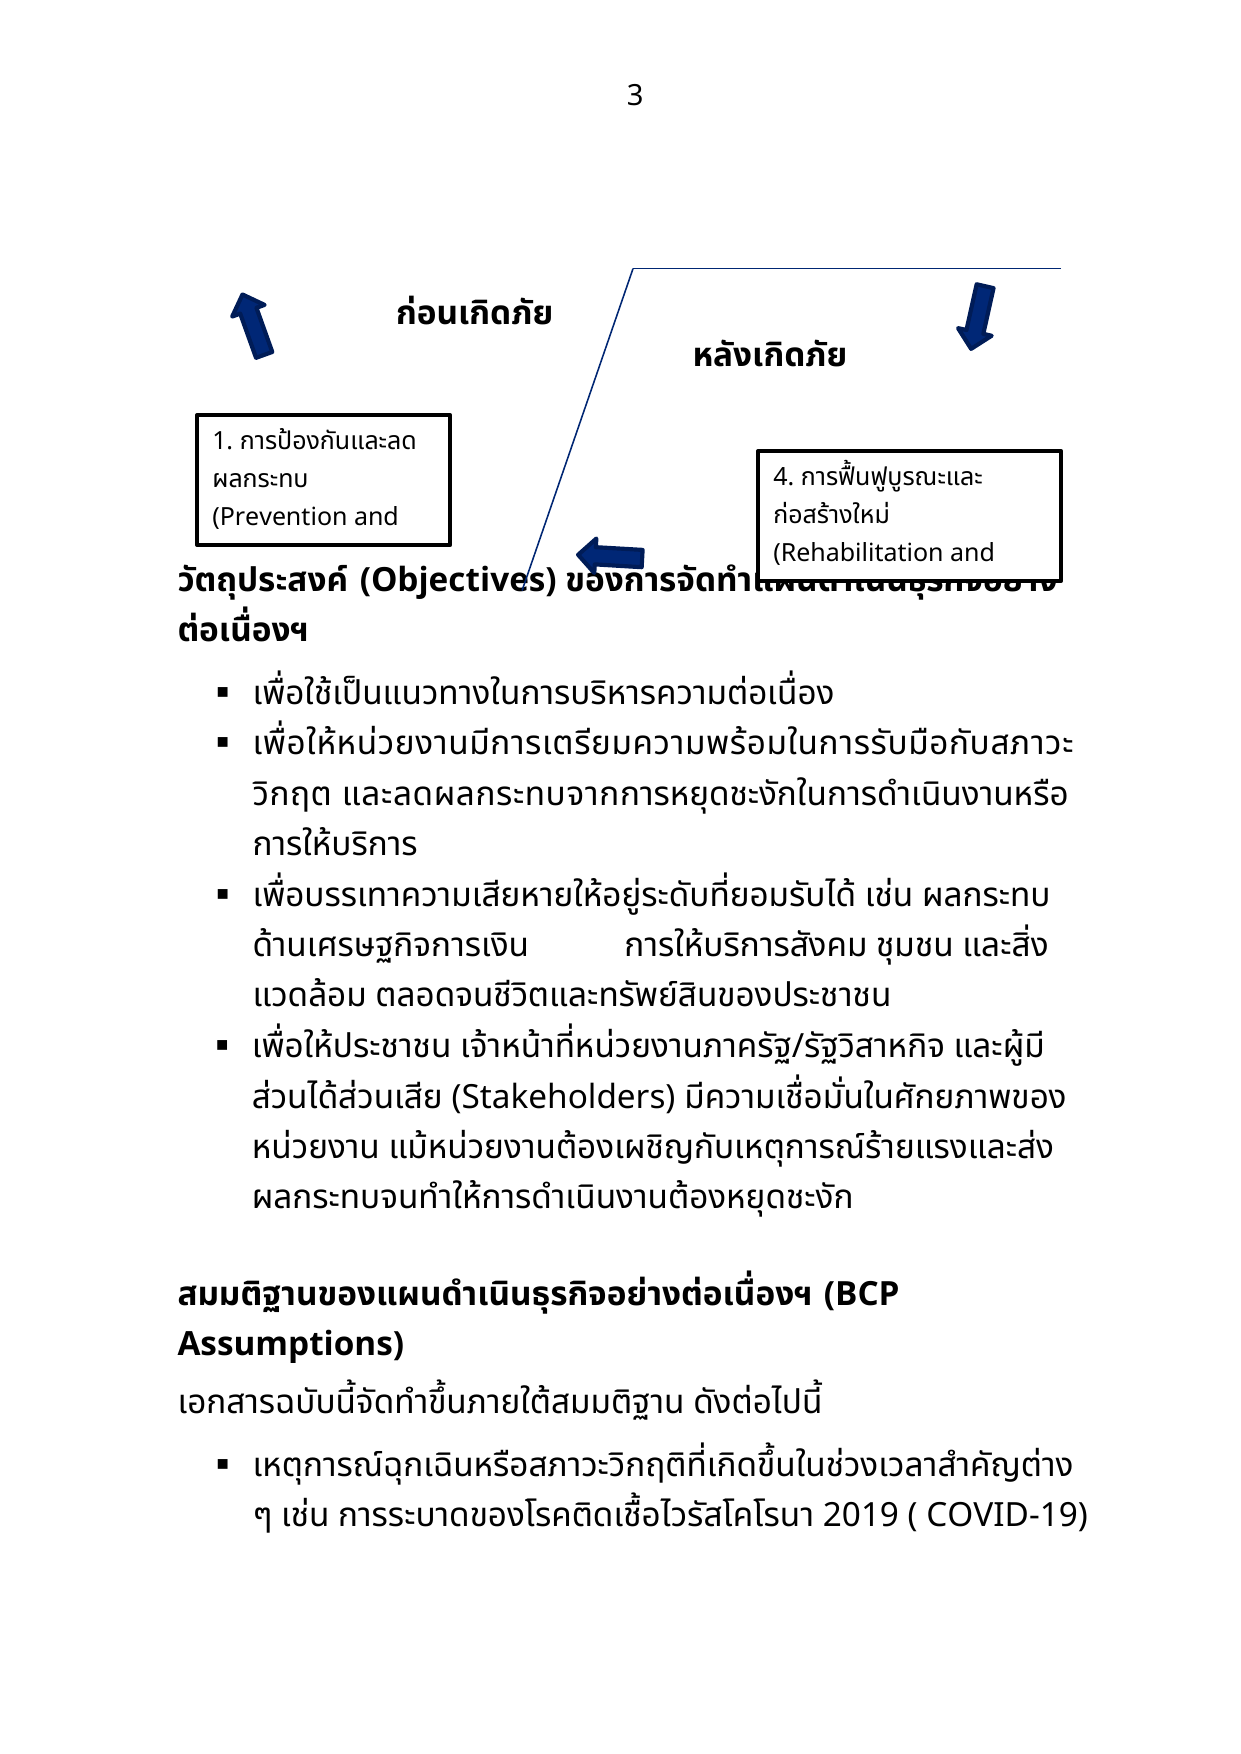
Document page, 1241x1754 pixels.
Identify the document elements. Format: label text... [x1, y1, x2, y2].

list เพื่อให้ประชาชน เจ้าหน้าที่หน่วยงานภาครัฐ/รัฐวิสาหกิจ และผู้มีส่วนได้ส่วนเสีย (Stakeholders) มีความเชื่อมั่นในศักยภาพของหน่วยงาน แม้หน่วยงานต้องเผชิญกับเหตุการณ์ร้ายแรงและส่งผลกระทบจนทำให้การดำเนินงานต้องหยุดชะงัก [214, 1022, 1092, 1224]
text วัตถุประสงค์ (Objectives) ของการจัดทำแผนดำเนินธุรกิจอย่างต่อเนื่องฯ [177, 555, 1092, 656]
list เพื่อใช้เป็นแนวทางในการบริหารความต่อเนื่อง [215, 669, 1092, 719]
text สมมติฐานของแผนดำเนินธุรกิจอย่างต่อเนื่องฯ (BCP Assumptions) [177, 1269, 1092, 1365]
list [215, 1441, 1092, 1542]
list เพื่อบรรเทาความเสียหายให้อยู่ระดับที่ยอมรับได้ เช่น ผลกระทบด้านเศรษฐกิจการเงิน การให้บริการสังคม ชุมชน และสิ่งแวดล้อม ตลอดจนชีวิตและทรัพย์สินของประชาชน [215, 871, 1092, 1022]
text เอกสารฉบับนี้จัดทำขึ้นภายใต้สมมติฐาน ดังต่อไปนี้ [177, 1378, 1092, 1428]
list เพื่อให้หน่วยงานมีการเตรียมความพร้อมในการรับมือกับสภาวะวิกฤต และลดผลกระทบจากการหยุดชะงักในการดำเนินงานหรือการให้บริการ [215, 719, 1092, 871]
